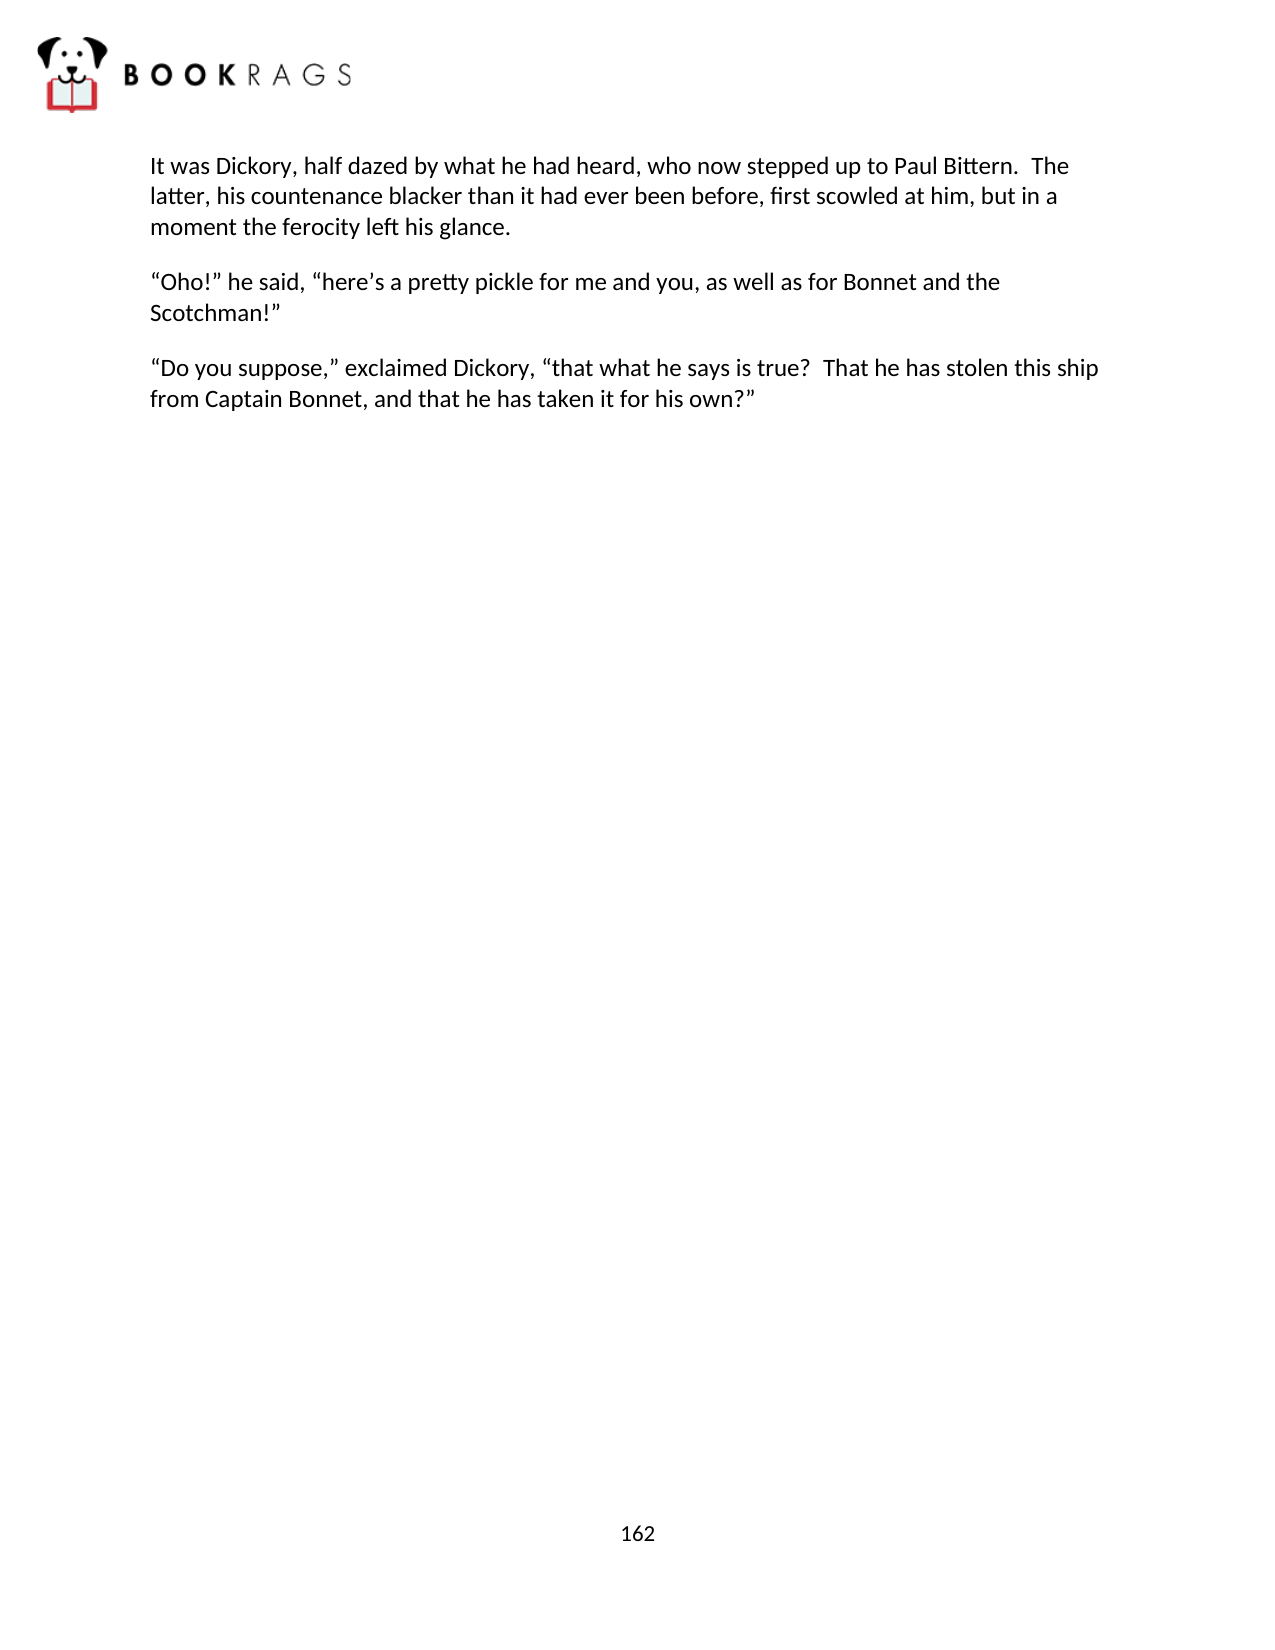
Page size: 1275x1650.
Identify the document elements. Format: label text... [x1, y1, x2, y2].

picture [37, 37, 351, 113]
text “Oho!” he said, “here’s a pretty pickle for me and you, as well as for Bonnet and the Scotchman!” [150, 267, 1125, 328]
text It was Dickory, half dazed by what he had heard, who now stepped up to Paul Bittern. The latter, his countenance blacker than it had ever been before, first scowled at him, but in a moment the ferocity left his glance. [150, 150, 1125, 242]
text “Do you suppose,” exclaimed Dickory, “that what he says is true? That he has stolen this ship from Captain Bonnet, and that he has taken it for his own?” [150, 353, 1125, 414]
